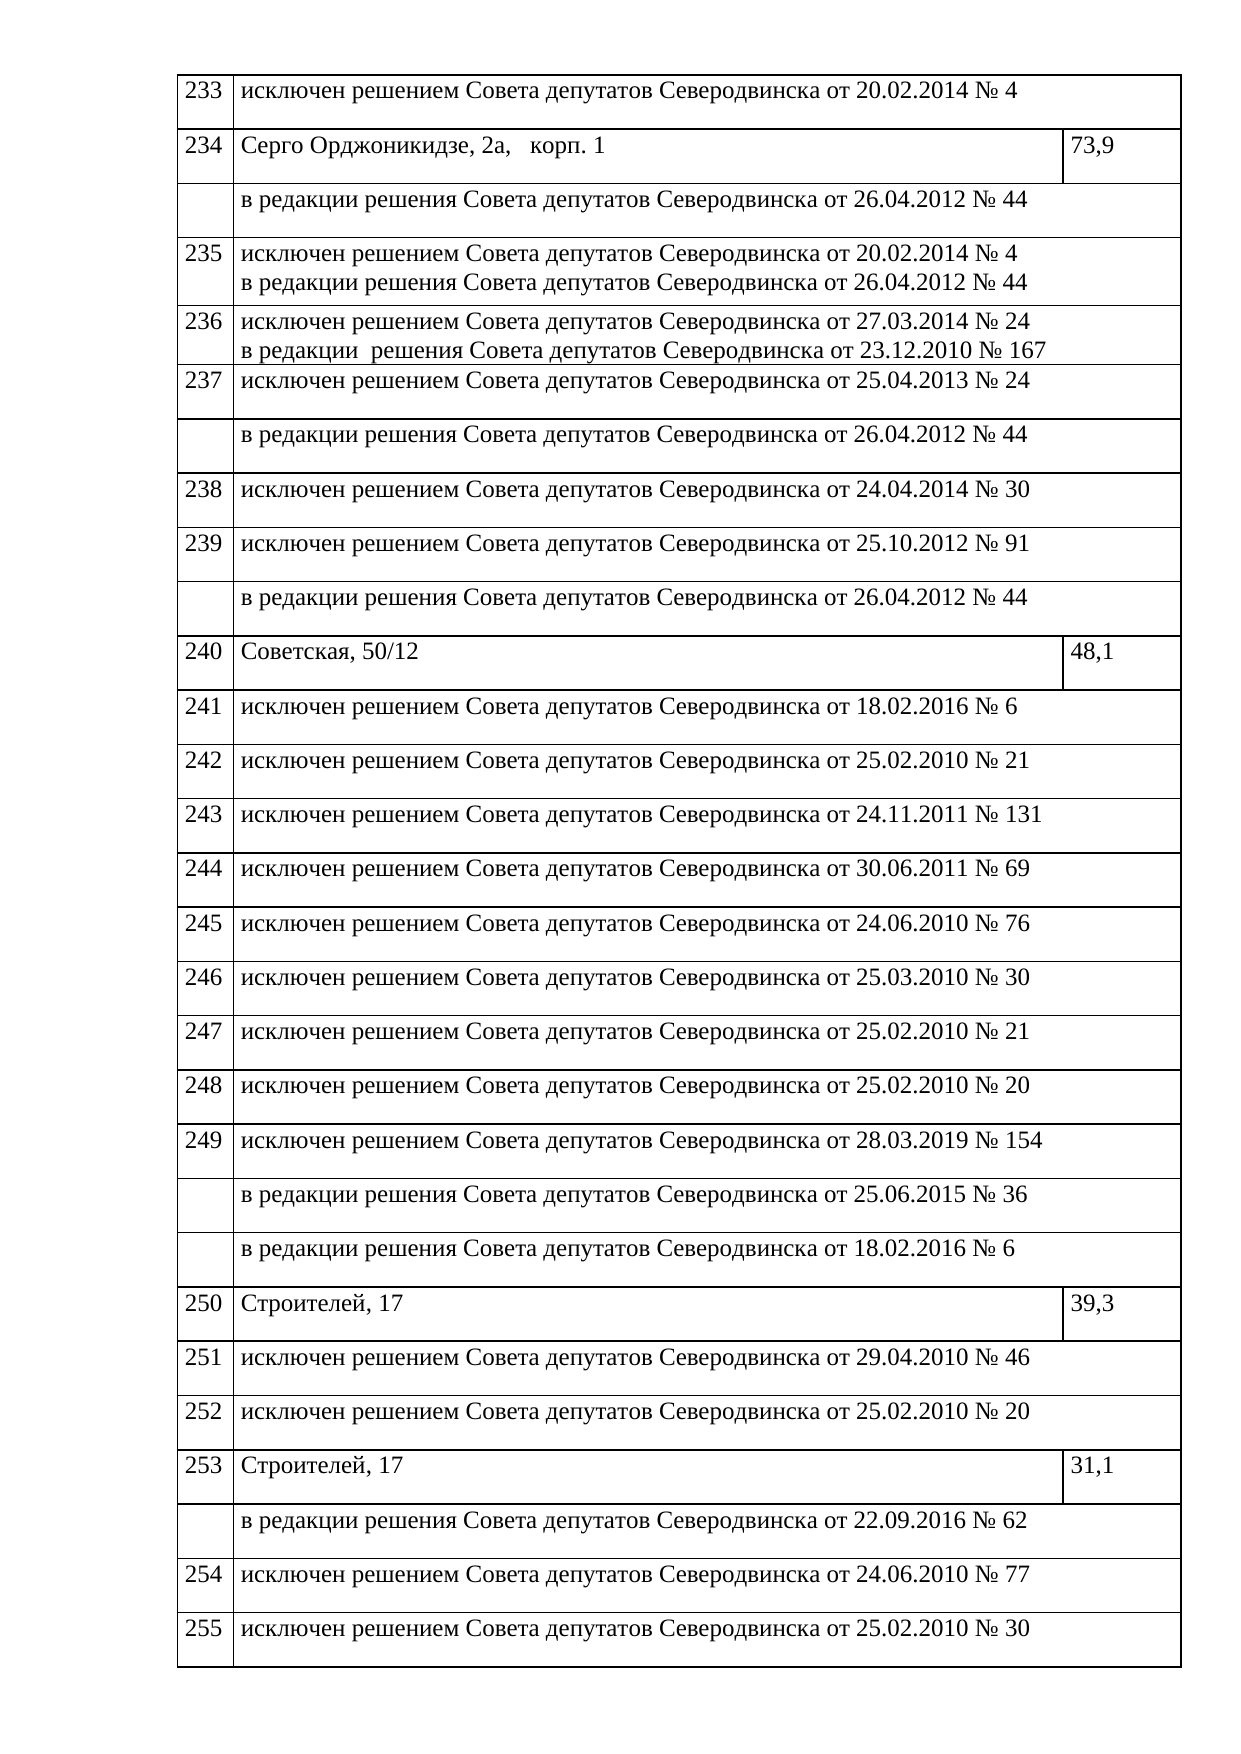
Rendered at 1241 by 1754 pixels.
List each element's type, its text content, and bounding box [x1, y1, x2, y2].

table_cell исключен решением Совета депутатов Северодвинска от 27.03.2014 № 24 в редакции решения Совета депутатов Северодвинска от 23.12.2010 № 167 [234, 306, 1180, 363]
table_cell 243 [178, 799, 233, 852]
table_cell 235 [178, 238, 233, 304]
table_cell исключен решением Совета депутатов Северодвинска от 25.02.2010 № 21 [234, 745, 1180, 798]
table_cell 251 [178, 1342, 233, 1395]
table_cell 244 [178, 854, 233, 906]
table_cell [178, 1233, 233, 1286]
table_cell 48,1 [1064, 637, 1180, 689]
table_cell 242 [178, 745, 233, 798]
table_cell в редакции решения Совета депутатов Северодвинска от 26.04.2012 № 44 [234, 184, 1180, 237]
table_cell 255 [178, 1613, 233, 1666]
table_cell исключен решением Совета депутатов Северодвинска от 18.02.2016 № 6 [234, 691, 1180, 743]
table_cell исключен решением Совета депутатов Северодвинска от 30.06.2011 № 69 [234, 854, 1180, 906]
table_cell 39,3 [1064, 1288, 1180, 1340]
table_cell исключен решением Совета депутатов Северодвинска от 29.04.2010 № 46 [234, 1342, 1180, 1395]
table_cell 253 [178, 1451, 233, 1503]
table_cell исключен решением Совета депутатов Северодвинска от 25.02.2010 № 30 [234, 1613, 1180, 1666]
table_cell 250 [178, 1288, 233, 1340]
table_cell 248 [178, 1071, 233, 1123]
table_cell [178, 1505, 233, 1557]
table_cell [178, 1179, 233, 1232]
table_cell в редакции решения Совета депутатов Северодвинска от 26.04.2012 № 44 [234, 582, 1180, 635]
table_cell в редакции решения Совета депутатов Северодвинска от 26.04.2012 № 44 [234, 420, 1180, 472]
table_cell Строителей, 17 [234, 1451, 1062, 1503]
table_cell исключен решением Совета депутатов Северодвинска от 25.04.2013 № 24 [234, 365, 1180, 418]
table_cell в редакции решения Совета депутатов Северодвинска от 22.09.2016 № 62 [234, 1505, 1180, 1557]
table_cell 239 [178, 528, 233, 581]
table_cell [178, 184, 233, 237]
table_cell исключен решением Совета депутатов Северодвинска от 25.10.2012 № 91 [234, 528, 1180, 581]
table_cell исключен решением Совета депутатов Северодвинска от 20.02.2014 № 4 [234, 76, 1180, 128]
table_cell 246 [178, 962, 233, 1015]
table_cell исключен решением Совета депутатов Северодвинска от 24.04.2014 № 30 [234, 474, 1180, 526]
table_cell исключен решением Совета депутатов Северодвинска от 25.02.2010 № 20 [234, 1071, 1180, 1123]
table_cell 249 [178, 1125, 233, 1178]
table_cell в редакции решения Совета депутатов Северодвинска от 25.06.2015 № 36 [234, 1179, 1180, 1232]
table_cell исключен решением Совета депутатов Северодвинска от 24.06.2010 № 77 [234, 1559, 1180, 1612]
table_cell 233 [178, 76, 233, 128]
table_cell в редакции решения Совета депутатов Северодвинска от 18.02.2016 № 6 [234, 1233, 1180, 1286]
table_cell 31,1 [1064, 1451, 1180, 1503]
table_cell 252 [178, 1396, 233, 1449]
table_cell 234 [178, 130, 233, 182]
table_cell 236 [178, 306, 233, 363]
table_cell 237 [178, 365, 233, 418]
table_cell исключен решением Совета депутатов Северодвинска от 24.11.2011 № 131 [234, 799, 1180, 852]
table_cell [178, 420, 233, 472]
table_cell [178, 582, 233, 635]
table_cell 73,9 [1064, 130, 1180, 182]
table_cell Советская, 50/12 [234, 637, 1062, 689]
table_cell исключен решением Совета депутатов Северодвинска от 24.06.2010 № 76 [234, 908, 1180, 961]
table_cell 245 [178, 908, 233, 961]
table_cell исключен решением Совета депутатов Северодвинска от 20.02.2014 № 4 в редакции решения Совета депутатов Северодвинска от 26.04.2012 № 44 [234, 238, 1180, 304]
table_cell исключен решением Совета депутатов Северодвинска от 25.02.2010 № 21 [234, 1016, 1180, 1069]
table_cell 238 [178, 474, 233, 526]
table_cell исключен решением Совета депутатов Северодвинска от 28.03.2019 № 154 [234, 1125, 1180, 1178]
table_cell 247 [178, 1016, 233, 1069]
table_cell 254 [178, 1559, 233, 1612]
table_cell 241 [178, 691, 233, 743]
table_cell исключен решением Совета депутатов Северодвинска от 25.02.2010 № 20 [234, 1396, 1180, 1449]
table_cell Строителей, 17 [234, 1288, 1062, 1340]
table_cell 240 [178, 637, 233, 689]
table_cell исключен решением Совета депутатов Северодвинска от 25.03.2010 № 30 [234, 962, 1180, 1015]
table_cell Серго Орджоникидзе, 2а, корп. 1 [234, 130, 1062, 182]
